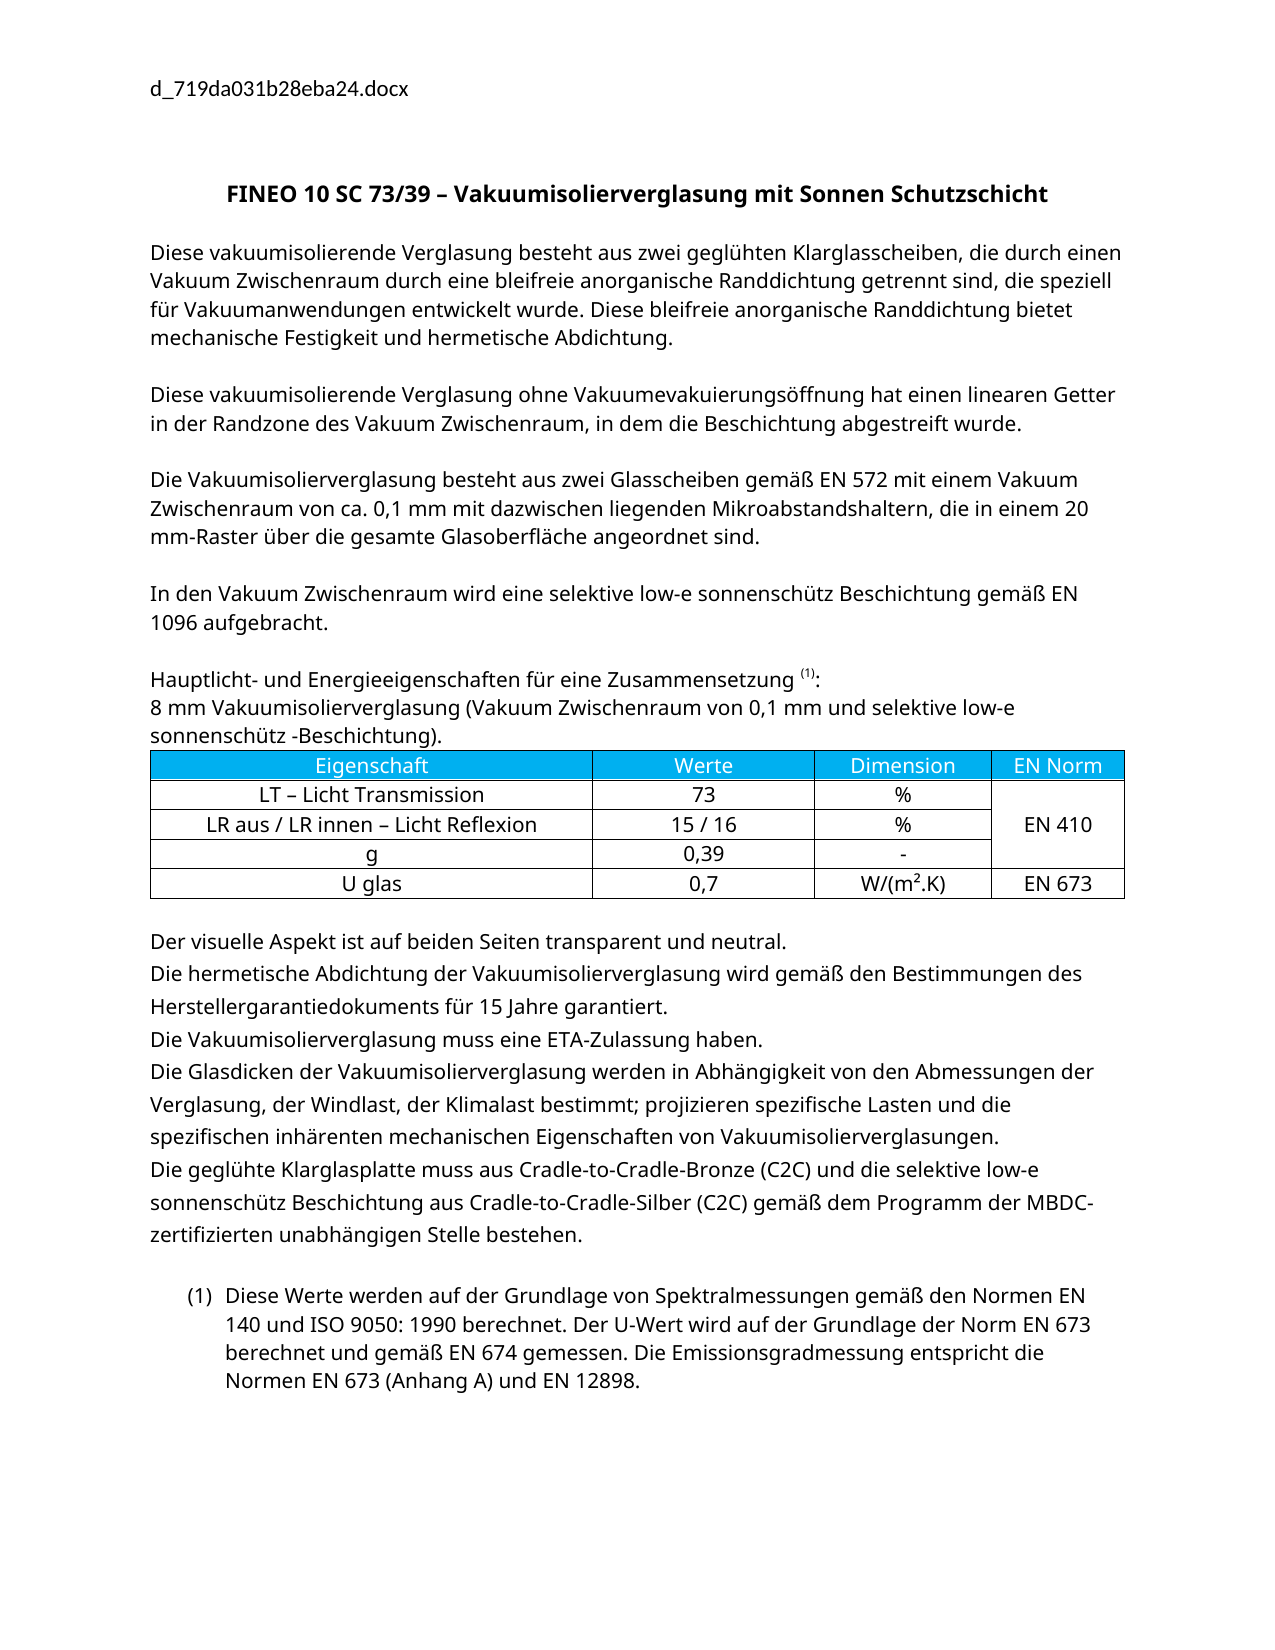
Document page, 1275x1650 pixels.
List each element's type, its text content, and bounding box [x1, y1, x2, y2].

text 8 mm Vakuumisolierverglasung (Vakuum Zwischenraum von 0,1 mm und selektive low-e sonnenschütz -Beschichtung). [150, 693, 1125, 750]
text Diese vakuumisolierende Verglasung ohne Vakuumevakuierungsöffnung hat einen linearen Getter in der Randzone des Vakuum Zwischenraum, in dem die Beschichtung abgestreift wurde. [150, 380, 1125, 437]
table_cell % [815, 810, 991, 838]
table_cell 0,7 [593, 869, 814, 897]
table_cell EN 410 [992, 781, 1124, 868]
text FINEO 10 SC 73/39 – Vakuumisolierverglasung mit Sonnen Schutzschicht [150, 178, 1125, 210]
table_cell 15 / 16 [593, 810, 814, 838]
text Die Vakuumisolierverglasung besteht aus zwei Glasscheiben gemäß EN 572 mit einem Vakuum Zwischenraum von ca. 0,1 mm mit dazwischen liegenden Mikroabstandshaltern, die in einem 20 mm-Raster über die gesamte Glasoberfläche angeordnet sind. [150, 466, 1125, 551]
table_header Eigenschaft [151, 751, 592, 779]
table_header EN Norm [992, 751, 1124, 779]
table_cell LR aus / LR innen – Licht Reflexion [151, 810, 592, 838]
text In den Vakuum Zwischenraum wird eine selektive low-e sonnenschütz Beschichtung gemäß EN 1096 aufgebracht. [150, 579, 1125, 636]
text Die Glasdicken der Vakuumisolierverglasung werden in Abhängigkeit von den Abmessungen der Verglasung, der Windlast, der Klimalast bestimmt; projizieren spezifische Lasten und die spezifischen inhärenten mechanischen Eigenschaften von Vakuumisolierverglasungen. [150, 1057, 1125, 1151]
table_cell U glas [151, 869, 592, 897]
text Der visuelle Aspekt ist auf beiden Seiten transparent und neutral. [150, 927, 1125, 955]
text Die hermetische Abdichtung der Vakuumisolierverglasung wird gemäß den Bestimmungen des Herstellergarantiedokuments für 15 Jahre garantiert. [150, 959, 1125, 1021]
table_header Werte [593, 751, 814, 779]
text Diese vakuumisolierende Verglasung besteht aus zwei geglühten Klarglasscheiben, die durch einen Vakuum Zwischenraum durch eine bleifreie anorganische Randdichtung getrennt sind, die speziell für Vakuumanwendungen entwickelt wurde. Diese bleifreie anorganische Randdichtung bietet mechanische Festigkeit und hermetische Abdichtung. [150, 238, 1125, 352]
table_cell 73 [593, 781, 814, 809]
text Hauptlicht- und Energieeigenschaften für eine Zusammensetzung (1): [150, 665, 1125, 693]
table_cell g [151, 840, 592, 868]
table_cell 0,39 [593, 840, 814, 868]
text Die Vakuumisolierverglasung muss eine ETA-Zulassung haben. [150, 1025, 1125, 1053]
table_cell W/(m².K) [815, 869, 991, 897]
table_cell - [815, 840, 991, 868]
table_cell % [815, 781, 991, 809]
table_header Dimension [815, 751, 991, 779]
table_cell EN 673 [992, 869, 1124, 897]
text Die geglühte Klarglasplatte muss aus Cradle-to-Cradle-Bronze (C2C) und die selektive low-e sonnenschütz Beschichtung aus Cradle-to-Cradle-Silber (C2C) gemäß dem Programm der MBDC-zertifizierten unabhängigen Stelle bestehen. [150, 1155, 1125, 1249]
table_cell LT – Licht Transmission [151, 781, 592, 809]
list Diese Werte werden auf der Grundlage von Spektralmessungen gemäß den Normen EN 140 und ISO 9050: 1990 berechnet. Der U-Wert wird auf der Grundlage der Norm EN 673 berechnet und gemäß EN 674 gemessen. Die Emissionsgradmessung entspricht die Normen EN 673 (Anhang A) und EN 12898. [187, 1281, 1125, 1395]
